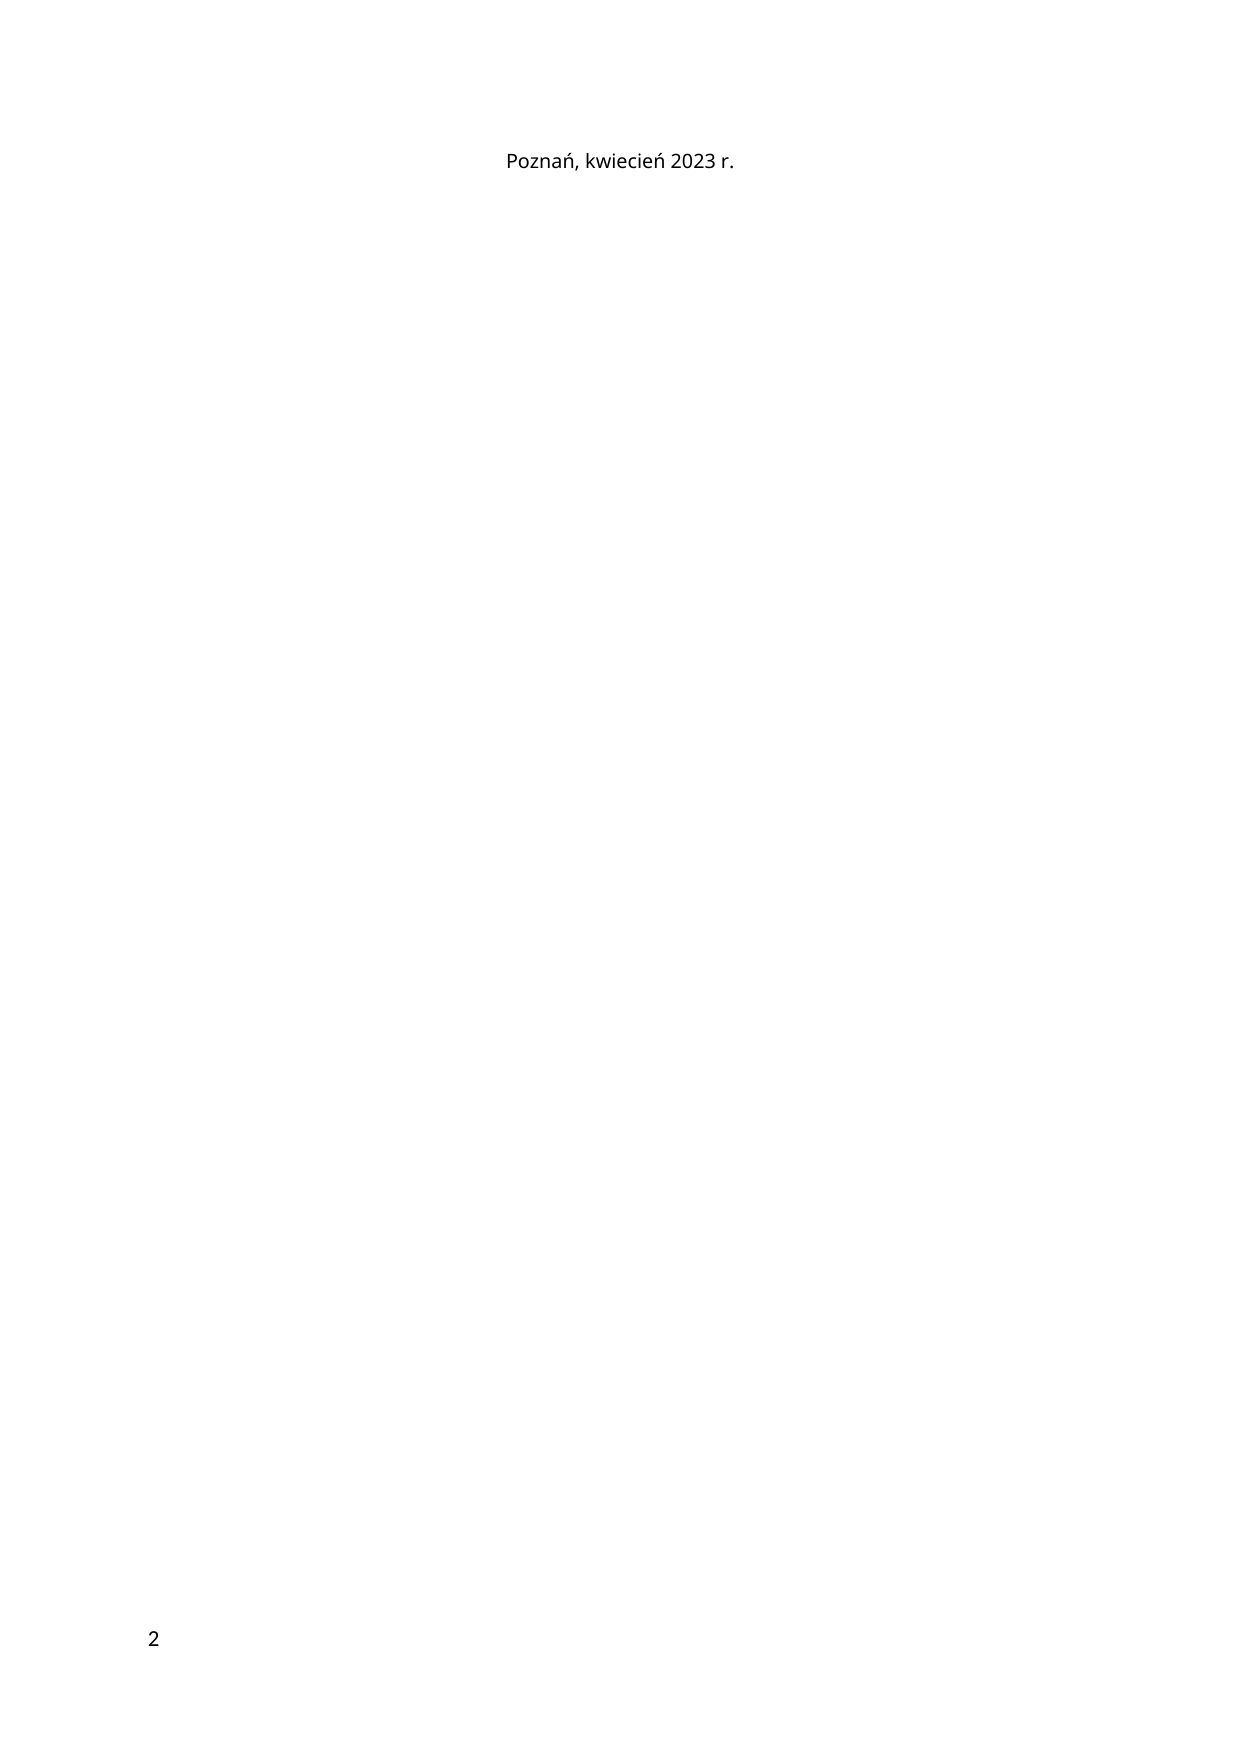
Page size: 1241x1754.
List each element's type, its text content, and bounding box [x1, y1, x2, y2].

text Poznań, kwiecień 2023 r. [148, 148, 1093, 174]
